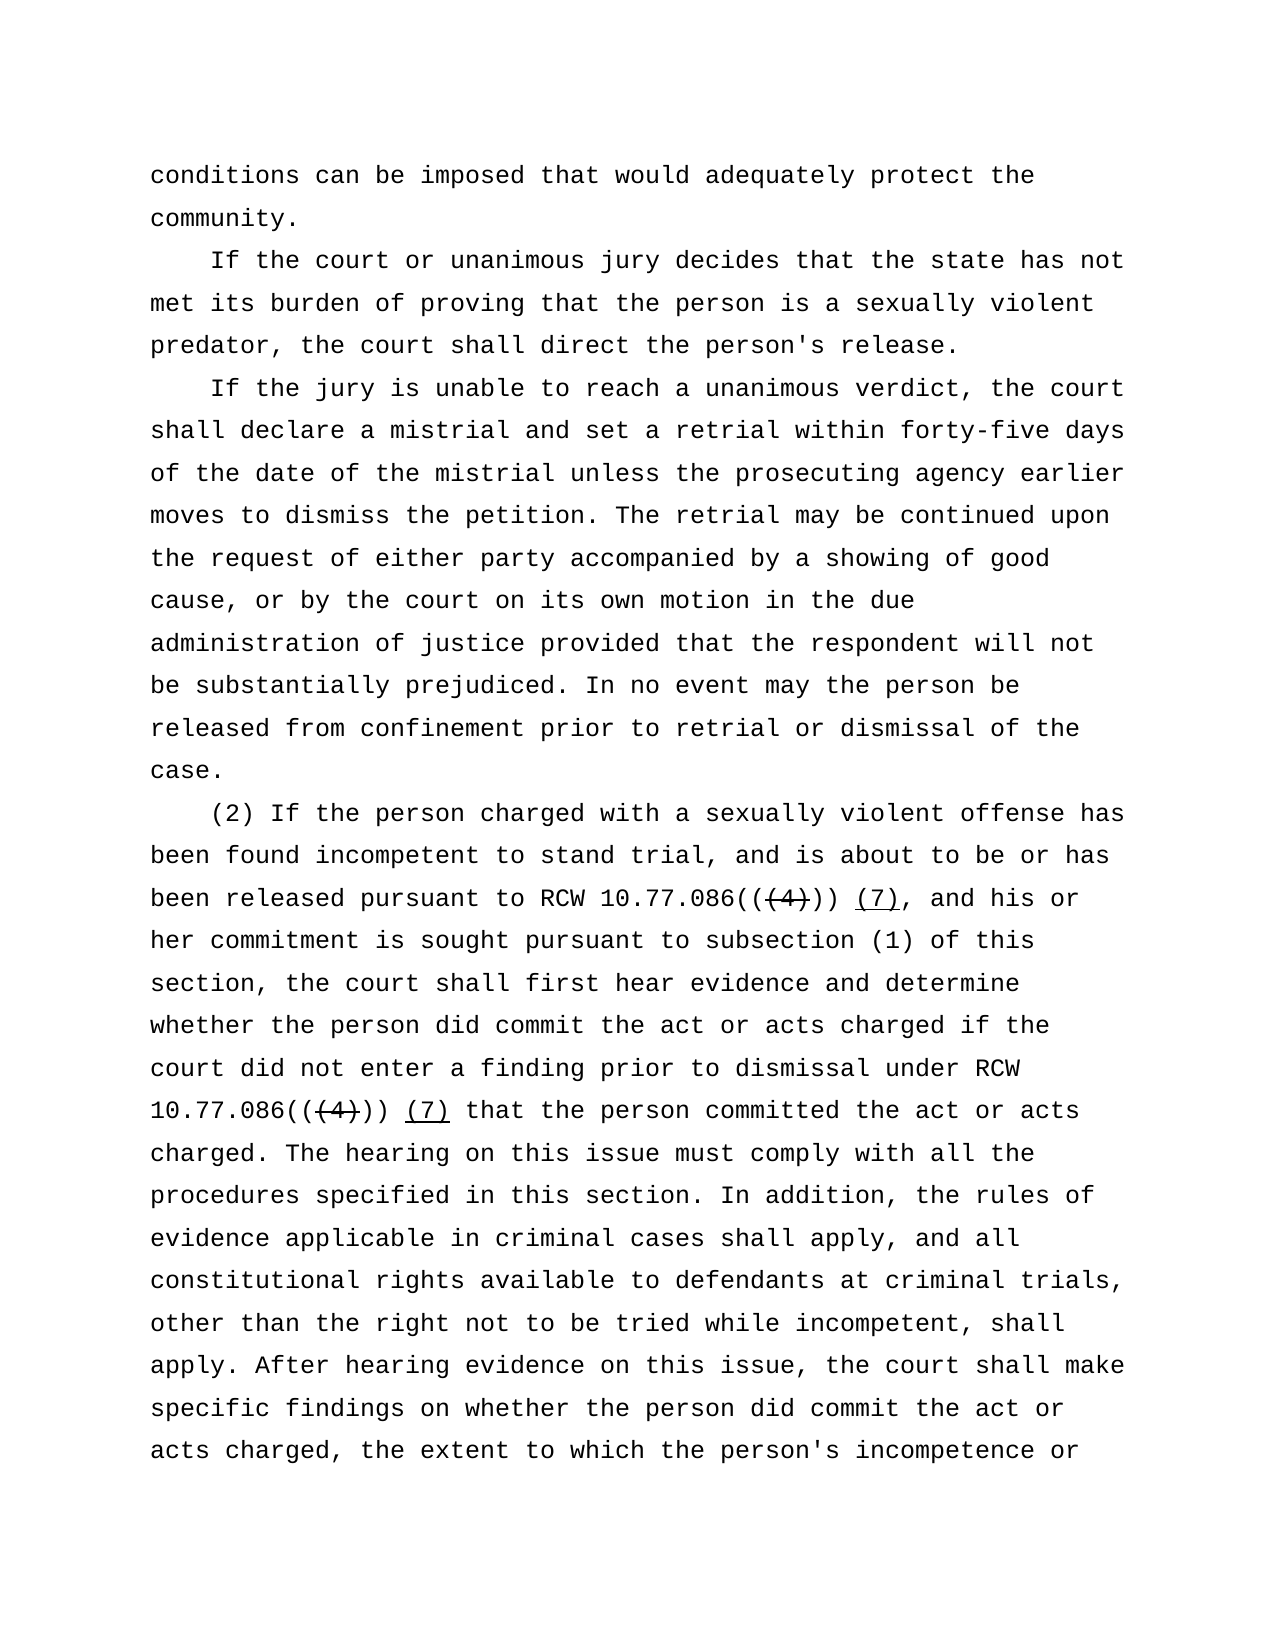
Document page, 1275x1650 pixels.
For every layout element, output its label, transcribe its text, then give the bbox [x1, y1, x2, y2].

text If the court or unanimous jury decides that the state has not met its burden of proving that the person is a sexually violent predator, the court shall direct the person's release. [150, 235, 1125, 362]
text If the jury is unable to reach a unanimous verdict, the court shall declare a mistrial and set a retrial within forty-five days of the date of the mistrial unless the prosecuting agency earlier moves to dismiss the petition. The retrial may be continued upon the request of either party accompanied by a showing of good cause, or by the court on its own motion in the due administration of justice provided that the respondent will not be substantially prejudiced. In no event may the person be released from confinement prior to retrial or dismissal of the case. [150, 362, 1125, 787]
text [150, 150, 1125, 235]
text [150, 787, 1125, 1467]
